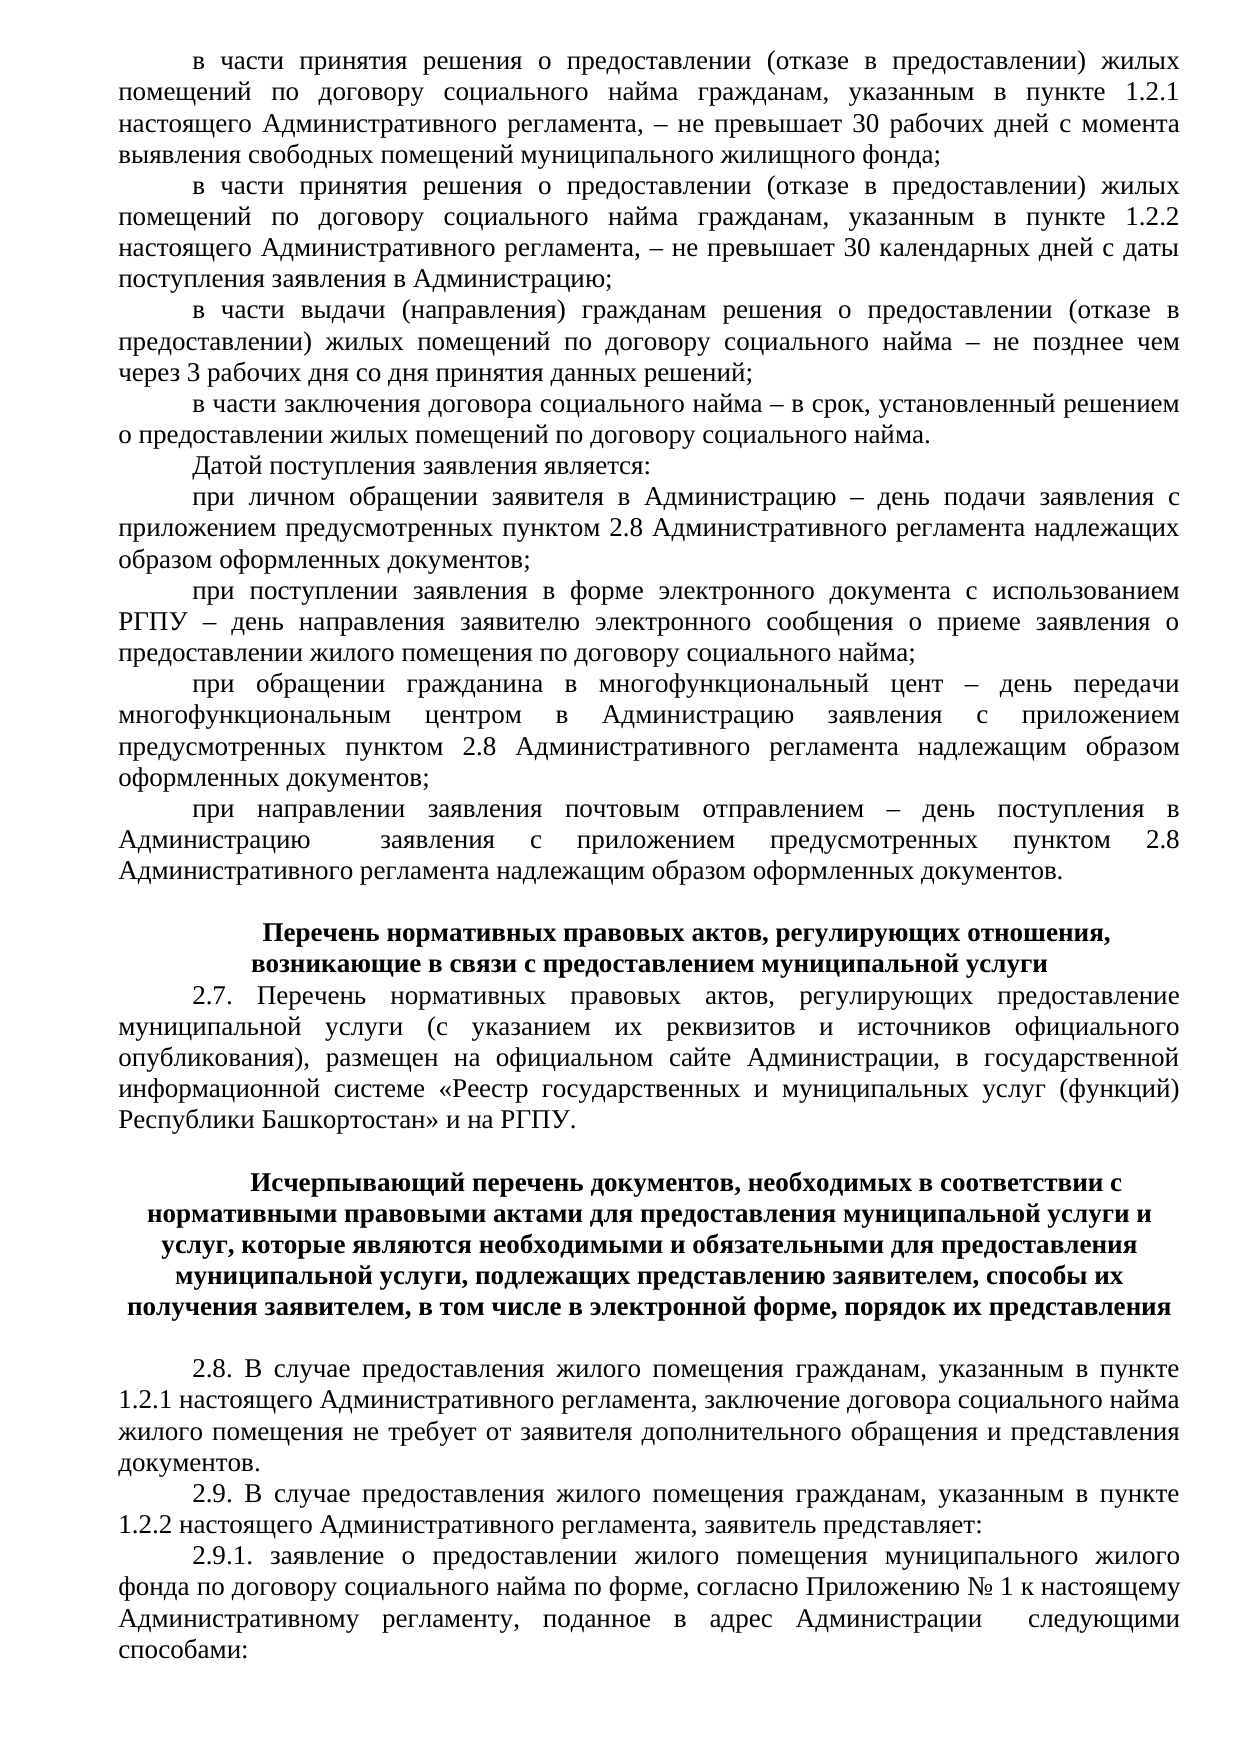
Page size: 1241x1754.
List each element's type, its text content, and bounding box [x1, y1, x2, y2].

text при поступлении заявления в форме электронного документа с использованием РГПУ – день направления заявителю электронного сообщения о приеме заявления о предоставлении жилого помещения по договору социального найма; [118, 574, 1181, 667]
text 2.9.1. заявление о предоставлении жилого помещения муниципального жилого фонда по договору социального найма по форме, согласно Приложению № 1 к настоящему Административному регламенту, поданное в адрес Администрации следующими способами: [118, 1539, 1181, 1664]
text в части заключения договора социального найма – в срок, установленный решением о предоставлении жилых помещений по договору социального найма. [118, 387, 1181, 449]
text 2.8. В случае предоставления жилого помещения гражданам, указанным в пункте 1.2.1 настоящего Административного регламента, заключение договора социального найма жилого помещения не требует от заявителя дополнительного обращения и представления документов. [118, 1352, 1181, 1477]
text Исчерпывающий перечень документов, необходимых в соответствии с нормативными правовыми актами для предоставления муниципальной услуги и услуг, которые являются необходимыми и обязательными для предоставления муниципальной услуги, подлежащих представлению заявителем, способы их получения заявителем, в том числе в электронной форме, порядок их представления [118, 1166, 1181, 1321]
text при личном обращении заявителя в Администрацию – день подачи заявления с приложением предусмотренных пунктом 2.8 Административного регламента надлежащих образом оформленных документов; [118, 480, 1181, 574]
text при обращении гражданина в многофункциональный цент – день передачи многофункциональным центром в Администрацию заявления с приложением предусмотренных пунктом 2.8 Административного регламента надлежащим образом оформленных документов; [118, 667, 1181, 792]
text в части принятия решения о предоставлении (отказе в предоставлении) жилых помещений по договору социального найма гражданам, указанным в пункте 1.2.1 настоящего Административного регламента, – не превышает 30 рабочих дней с момента выявления свободных помещений муниципального жилищного фонда; [118, 44, 1181, 169]
text в части выдачи (направления) гражданам решения о предоставлении (отказе в предоставлении) жилых помещений по договору социального найма – не позднее чем через 3 рабочих дня со дня принятия данных решений; [118, 293, 1181, 387]
text Датой поступления заявления является: [118, 449, 1181, 480]
text 2.7. Перечень нормативных правовых актов, регулирующих предоставление муниципальной услуги (с указанием их реквизитов и источников официального опубликования), размещен на официальном сайте Администрации, в государственной информационной системе «Реестр государственных и муниципальных услуг (функций) Республики Башкортостан» и на РГПУ. [118, 979, 1181, 1134]
text в части принятия решения о предоставлении (отказе в предоставлении) жилых помещений по договору социального найма гражданам, указанным в пункте 1.2.2 настоящего Административного регламента, – не превышает 30 календарных дней с даты поступления заявления в Администрацию; [118, 169, 1181, 293]
text Перечень нормативных правовых актов, регулирующих отношения, возникающие в связи с предоставлением муниципальной услуги [118, 916, 1181, 979]
text при направлении заявления почтовым отправлением – день поступления в Администрацию заявления с приложением предусмотренных пунктом 2.8 Административного регламента надлежащим образом оформленных документов. [118, 792, 1181, 885]
text 2.9. В случае предоставления жилого помещения гражданам, указанным в пункте 1.2.2 настоящего Административного регламента, заявитель представляет: [118, 1477, 1181, 1539]
